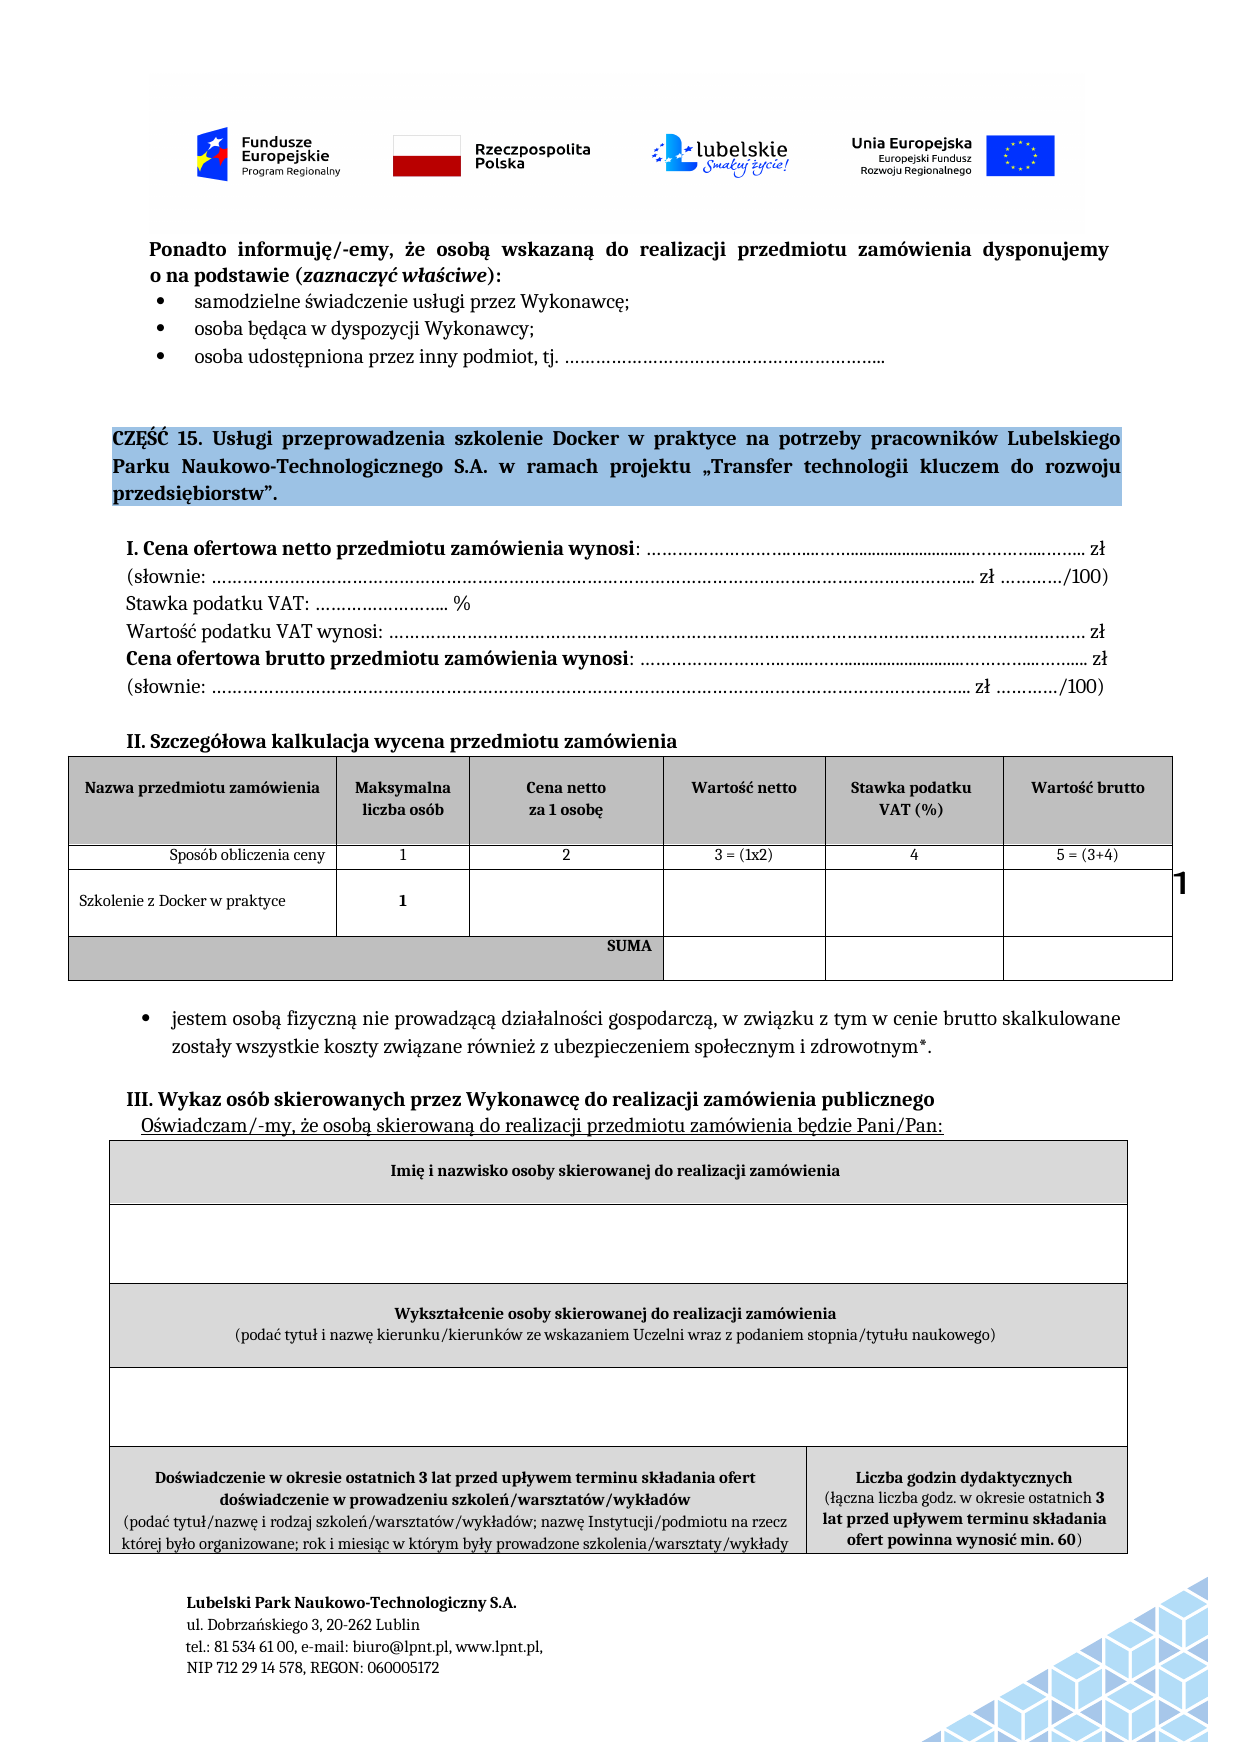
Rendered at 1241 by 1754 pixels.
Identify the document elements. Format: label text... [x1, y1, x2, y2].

text I. Cena ofertowa netto przedmiotu zamówienia wynosi: ……………………….…...……............................…………...…….. zł [126, 537, 1122, 561]
text III. Wykaz osób skierowanych przez Wykonawcę do realizacji zamówienia publicznego [126, 1088, 1122, 1112]
table_cell SUMA [69, 937, 663, 980]
table_header Nazwa przedmiotu zamówienia [69, 757, 336, 844]
table_header Stawka podatku VAT (%) [826, 757, 1003, 844]
table_header Wartość brutto [1004, 757, 1172, 844]
text Ponadto informuję/-emy, że osobą wskazaną do realizacji przedmiotu zamówienia dysponujemy o na podstawie (zaznaczyć właściwe): [149, 237, 1122, 287]
table_cell 1 [337, 870, 469, 936]
table_cell [110, 1368, 1127, 1446]
text Oświadczam/-my, że osobą skierowaną do realizacji przedmiotu zamówienia będzie Pani/Pan: [141, 1114, 1122, 1138]
table_cell 1 [337, 846, 469, 868]
table_cell 5 = (3+4) [1004, 846, 1172, 868]
text (słownie: ……………………………………………………………………………………………………………………….……….. zł …………/100) [126, 564, 1122, 588]
table_cell [664, 937, 825, 980]
table_cell [664, 870, 825, 936]
table_cell 3 = (1x2) [664, 846, 825, 868]
text Cena ofertowa brutto przedmiotu zamówienia wynosi: ……………………….…...……............................…………...…….... zł [126, 647, 1122, 671]
table_cell Wykształcenie osoby skierowanej do realizacji zamówienia (podać tytuł i nazwę kierunku/kierunków ze wskazaniem Uczelni wraz z podaniem stopnia/tytułu naukowego) [110, 1284, 1127, 1367]
list jestem osobą fizyczną nie prowadzącą działalności gospodarczą, w związku z tym w cenie brutto skalkulowane zostały wszystkie koszty związane również z ubezpieczeniem społecznym i zdrowotnym*. [142, 1007, 1122, 1058]
table_cell [826, 937, 1003, 980]
text Wartość podatku VAT wynosi: …………………………………………………………………….…………………….………………………… zł [126, 619, 1122, 643]
text II. Szczegółowa kalkulacja wycena przedmiotu zamówienia [126, 729, 1122, 753]
list osoba będąca w dyspozycji Wykonawcy; [157, 317, 1128, 341]
table_cell [1004, 937, 1172, 980]
text CZĘŚĆ 15. Usługi przeprowadzenia szkolenie Docker w praktyce na potrzeby pracowników Lubelskiego Parku Naukowo-Technologicznego S.A. w ramach projektu „Transfer technologii kluczem do rozwoju przedsiębiorstw”. [112, 427, 1122, 506]
table_cell 4 [826, 846, 1003, 868]
table_cell 2 [470, 846, 663, 868]
table_header Imię i nazwisko osoby skierowanej do realizacji zamówienia [110, 1141, 1127, 1203]
table_cell Szkolenie z Docker w praktyce [69, 870, 336, 936]
table_header Cena netto za 1 osobę [470, 757, 663, 844]
text (słownie: ……………………………………………………………………………………………………………………………….. zł …………/100) [126, 674, 1122, 698]
table_header Maksymalna liczba osób [337, 757, 469, 844]
table_cell [826, 870, 1003, 936]
list samodzielne świadczenie usługi przez Wykonawcę; [157, 289, 1128, 313]
table_cell [110, 1205, 1127, 1283]
table_cell Liczba godzin dydaktycznych (łączna liczba godz. w okresie ostatnich 3 lat przed upływem terminu składania ofert powinna wynosić min. 60) [807, 1447, 1127, 1553]
table_cell [470, 870, 663, 936]
table_cell Sposób obliczenia ceny [69, 846, 336, 868]
table_header Wartość netto [664, 757, 825, 844]
picture [149, 73, 1086, 234]
table_cell [1004, 870, 1172, 936]
list osoba udostępniona przez inny podmiot, tj. …………………………………………………….. [157, 344, 1128, 368]
text Stawka podatku VAT: …………………….. % [126, 592, 1122, 616]
